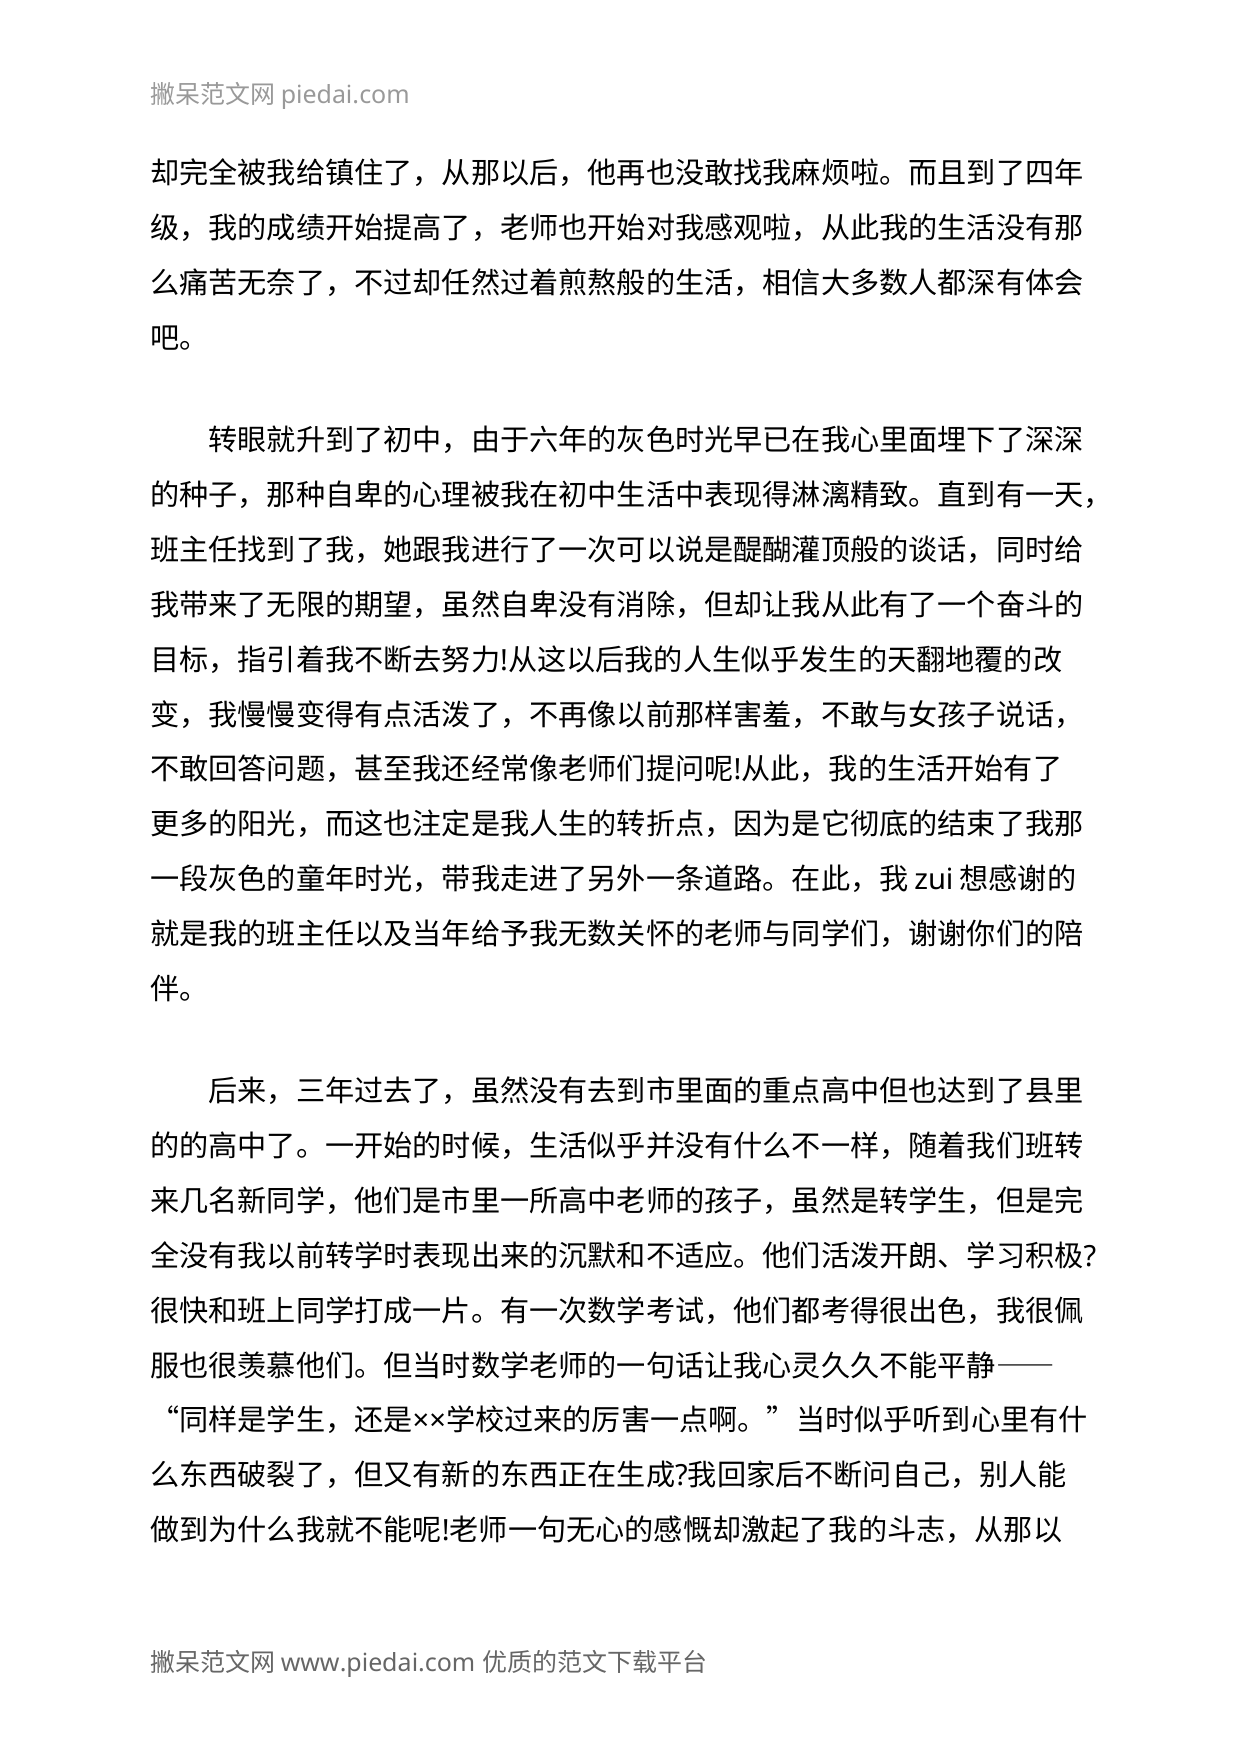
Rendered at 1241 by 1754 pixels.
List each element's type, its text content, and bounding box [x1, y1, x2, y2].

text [150, 150, 1090, 357]
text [150, 1067, 1090, 1549]
text 转眼就升到了初中，由于六年的灰色时光早已在我心里面埋下了深深的种子，那种自卑的心理被我在初中生活中表现得淋漓精致。直到有一天，班主任找到了我，她跟我进行了一次可以说是醍醐灌顶般的谈话，同时给我带来了无限的期望，虽然自卑没有消除，但却让我从此有了一个奋斗的目标，指引着我不断去努力!从这以后我的人生似乎发生的天翻地覆的改变，我慢慢变得有点活泼了，不再像以前那样害羞，不敢与女孩子说话，不敢回答问题，甚至我还经常像老师们提问呢!从此，我的生活开始有了更多的阳光，而这也注定是我人生的转折点，因为是它彻底的结束了我那一段灰色的童年时光，带我走进了另外一条道路。在此，我zui想感谢的就是我的班主任以及当年给予我无数关怀的老师与同学们，谢谢你们的陪伴。 [150, 416, 1090, 1008]
